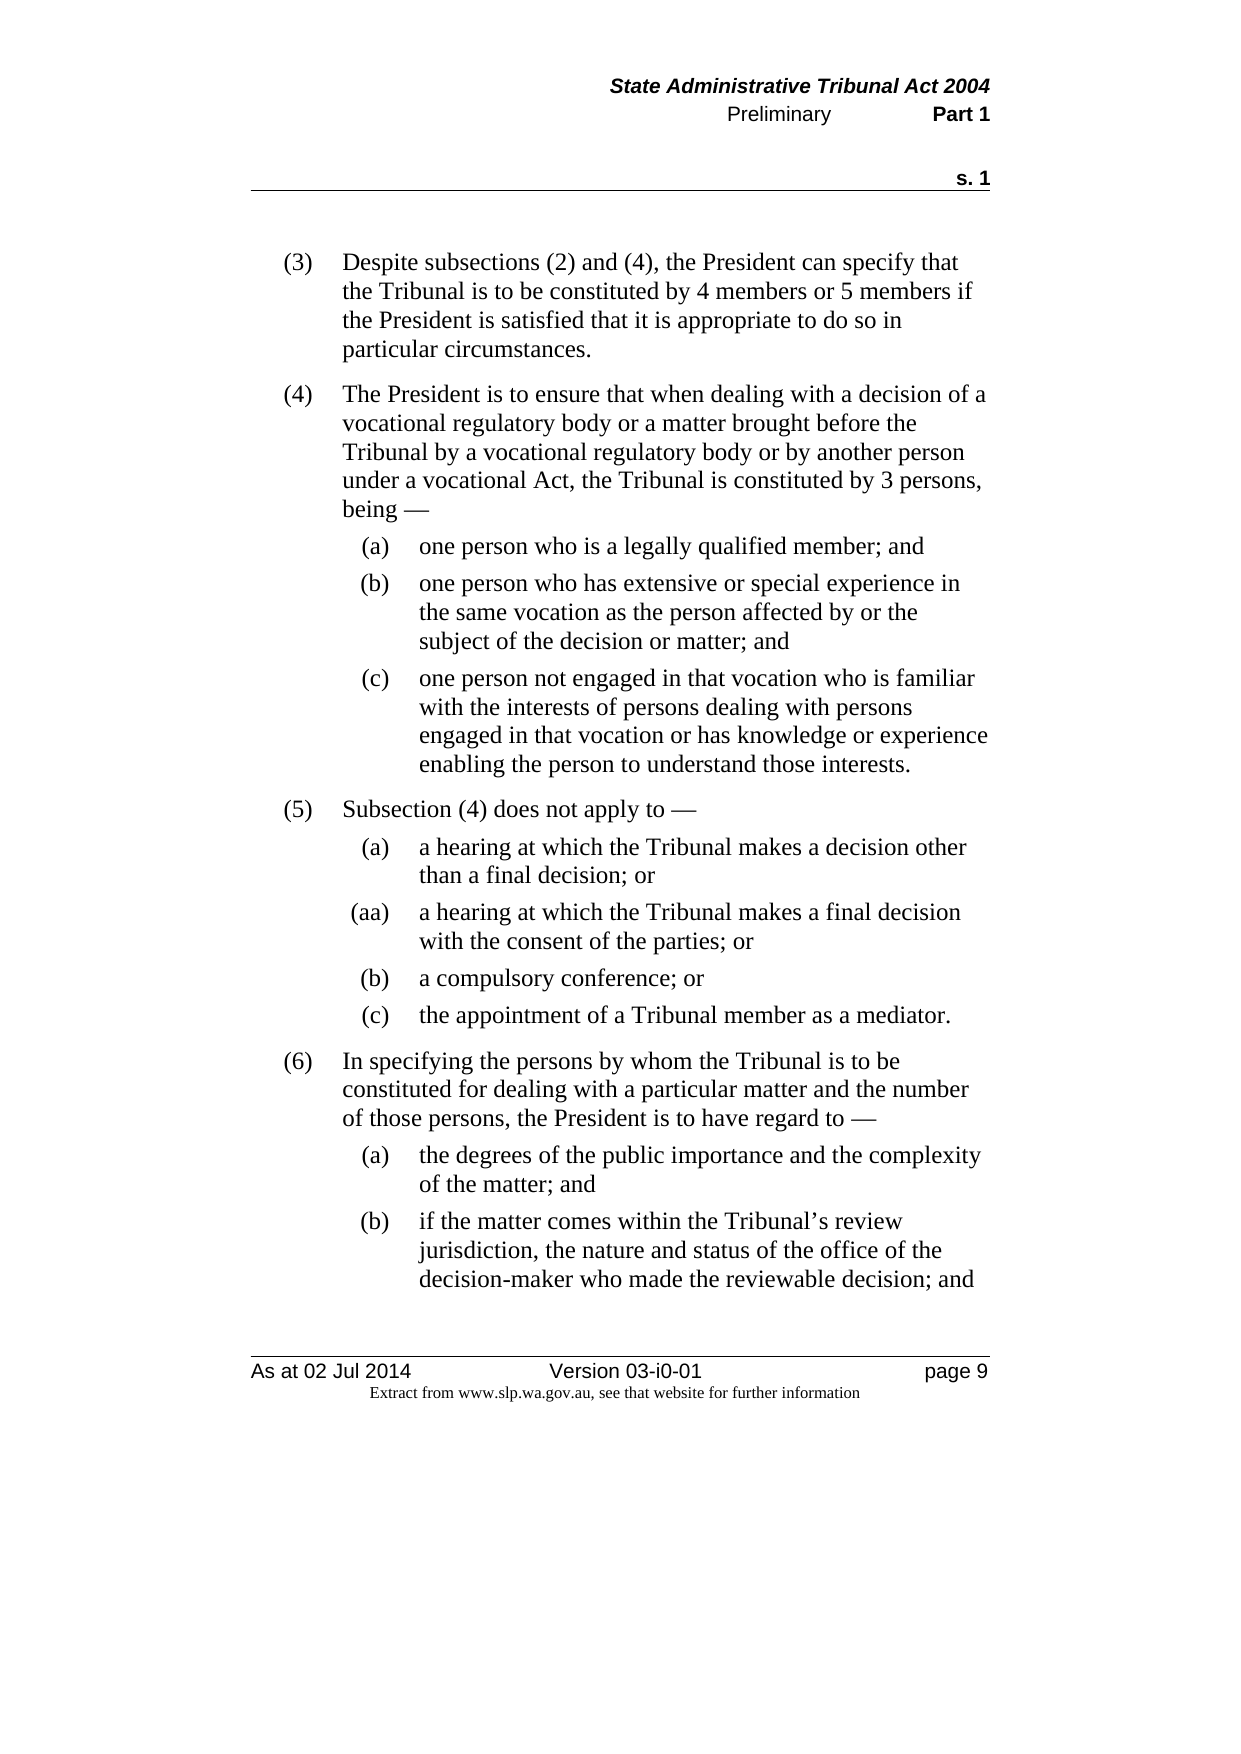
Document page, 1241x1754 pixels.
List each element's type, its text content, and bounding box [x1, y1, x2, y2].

text (a) the degrees of the public importance and the complexity of the matter; and [251, 1140, 990, 1198]
text (b) one person who has extensive or special experience in the same vocation as the person affected by or the subject of the decision or matter; and [251, 568, 990, 654]
text (3) Despite subsections (2) and (4), the President can specify that the Tribunal is to be constituted by 4 members or 5 members if the President is satisfied that it is appropriate to do so in particular circumstances. [251, 247, 990, 362]
text (b) a compulsory conference; or [251, 963, 990, 992]
text (c) one person not engaged in that vocation who is familiar with the interests of persons dealing with persons engaged in that vocation or has knowledge or experience enabling the person to understand those interests. [251, 663, 990, 778]
text (a) a hearing at which the Tribunal makes a decision other than a final decision; or [251, 832, 990, 889]
text (4) The President is to ensure that when dealing with a decision of a vocational regulatory body or a matter brought before the Tribunal by a vocational regulatory body or by another person under a vocational Act, the Tribunal is constituted by 3 persons, being — [251, 379, 990, 523]
text (a) one person who is a legally qualified member; and [251, 531, 990, 560]
text (c) the appointment of a Tribunal member as a mediator. [251, 1000, 990, 1029]
text (aa) a hearing at which the Tribunal makes a final decision with the consent of the parties; or [251, 897, 990, 955]
text (6) In specifying the persons by whom the Tribunal is to be constituted for dealing with a particular matter and the number of those persons, the President is to have regard to — [251, 1046, 990, 1132]
text (b) if the matter comes within the Tribunal’s review jurisdiction, the nature and status of the office of the decision-maker who made the reviewable decision; and [251, 1206, 990, 1292]
text (5) Subsection (4) does not apply to — [251, 794, 990, 823]
